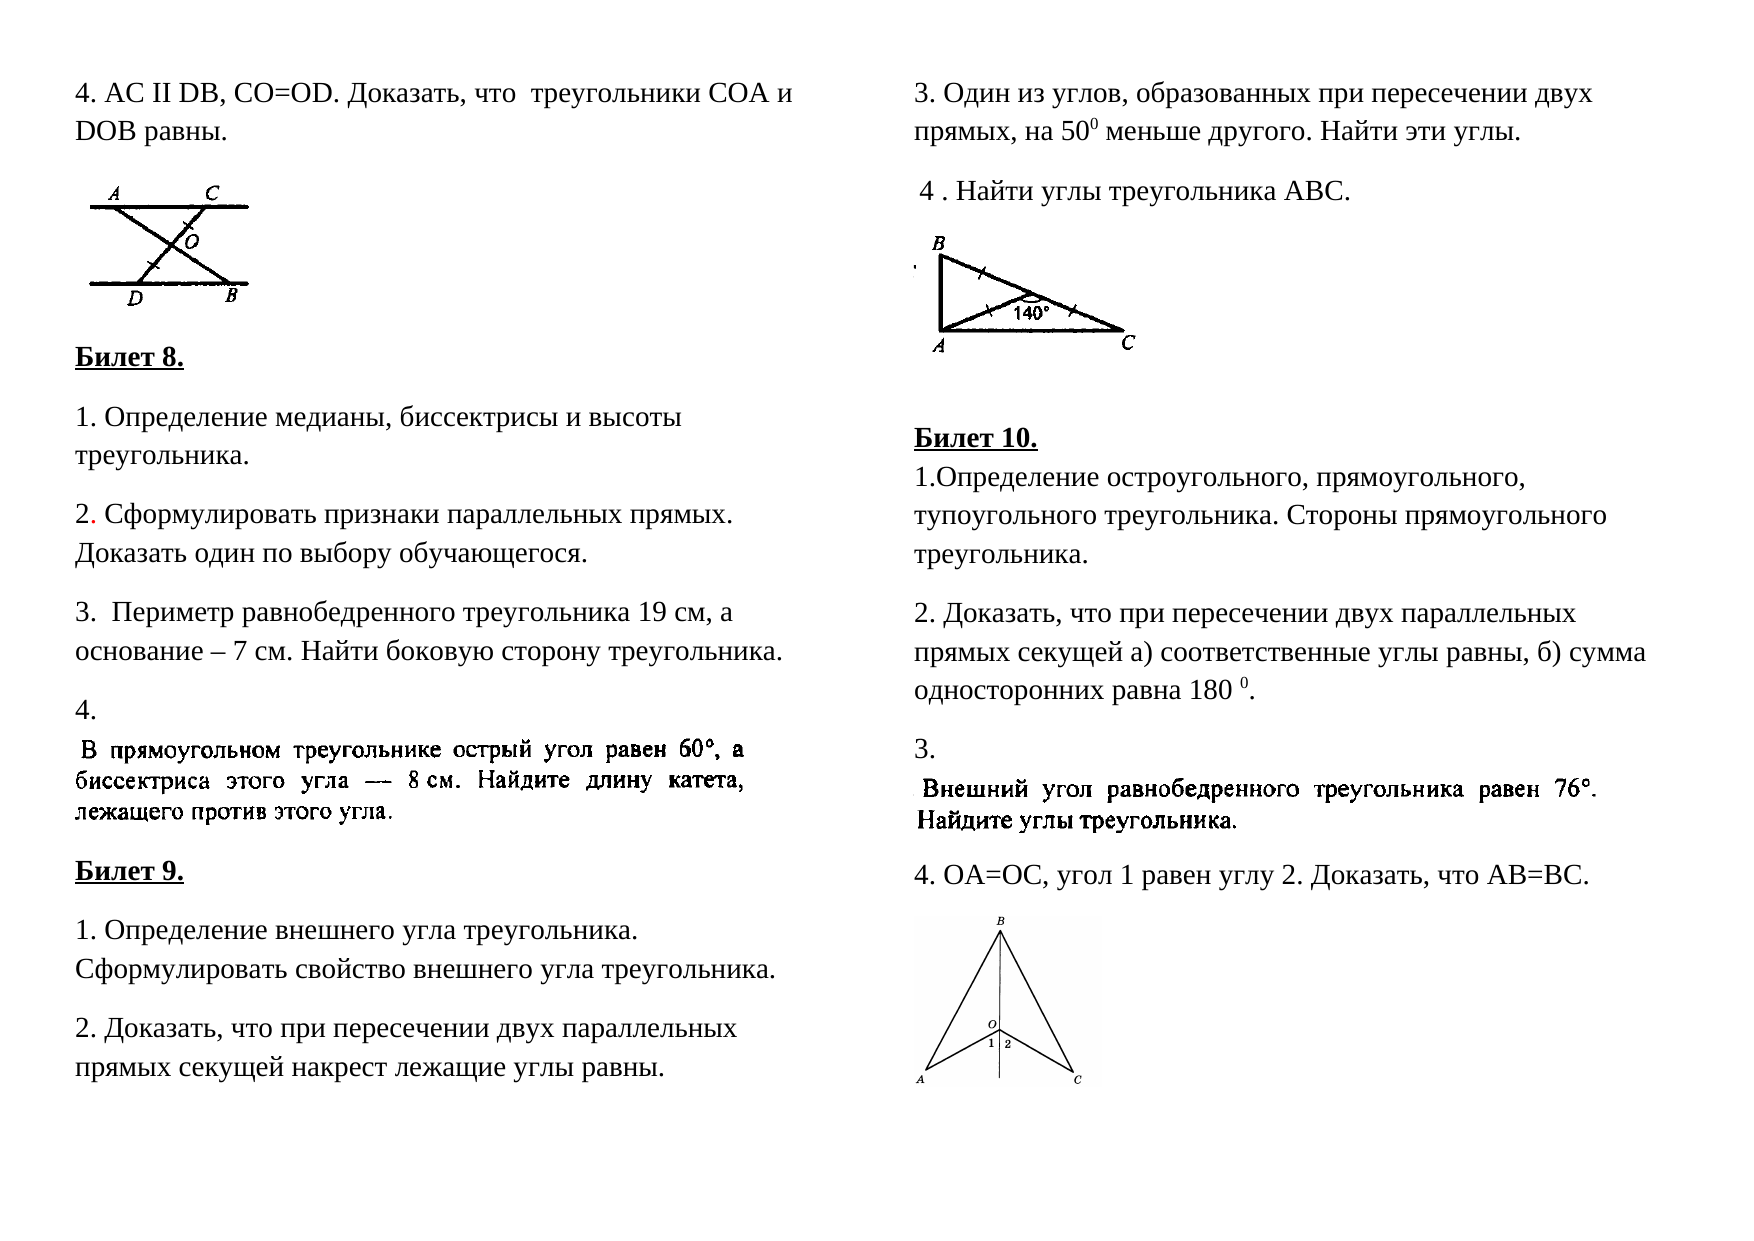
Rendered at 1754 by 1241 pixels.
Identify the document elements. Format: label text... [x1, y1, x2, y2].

text Билет 8. [75, 339, 840, 373]
picture [75, 731, 764, 828]
text 2. Доказать, что при пересечении двух параллельных прямых секущей а) соответственные углы равны, б) сумма односторонних равна 180 0. [914, 595, 1679, 706]
text 2. Сформулировать признаки параллельных прямых. Доказать один по выбору обучающегося. [75, 497, 840, 569]
text Билет 10. [914, 420, 1679, 454]
text 1.Определение остроугольного, прямоугольного, тупоугольного треугольника. Стороны прямоугольного треугольника. [914, 459, 1679, 569]
picture [913, 232, 1177, 363]
picture [913, 770, 1598, 833]
text 1. Определение медианы, биссектрисы и высоты треугольника. [75, 399, 840, 471]
text 4. AC II DB, CO=OD. Доказать, что треугольники СОА и DOB равны. [75, 75, 840, 147]
text 4 . Найти углы треугольника ABC. [914, 173, 1679, 206]
text 1. Определение внешнего угла треугольника. Сформулировать свойство внешнего угла треугольника. [75, 912, 840, 984]
text 4. ОА=ОС, угол 1 равен углу 2. Доказать, что АВ=ВС. [914, 857, 1679, 891]
picture [75, 172, 289, 315]
text 3. Один из углов, образованных при пересечении двух прямых, на 500 меньше другого. Найти эти углы. [914, 75, 1679, 147]
text 3. Периметр равнобедренного треугольника 19 см, а основание – 7 см. Найти боковую сторону треугольника. [75, 594, 840, 667]
text Билет 9. [75, 853, 840, 886]
text 3. [914, 732, 1679, 765]
text 4. [75, 692, 840, 726]
text 2. Доказать, что при пересечении двух параллельных прямых секущей накрест лежащие углы равны. [75, 1010, 840, 1082]
